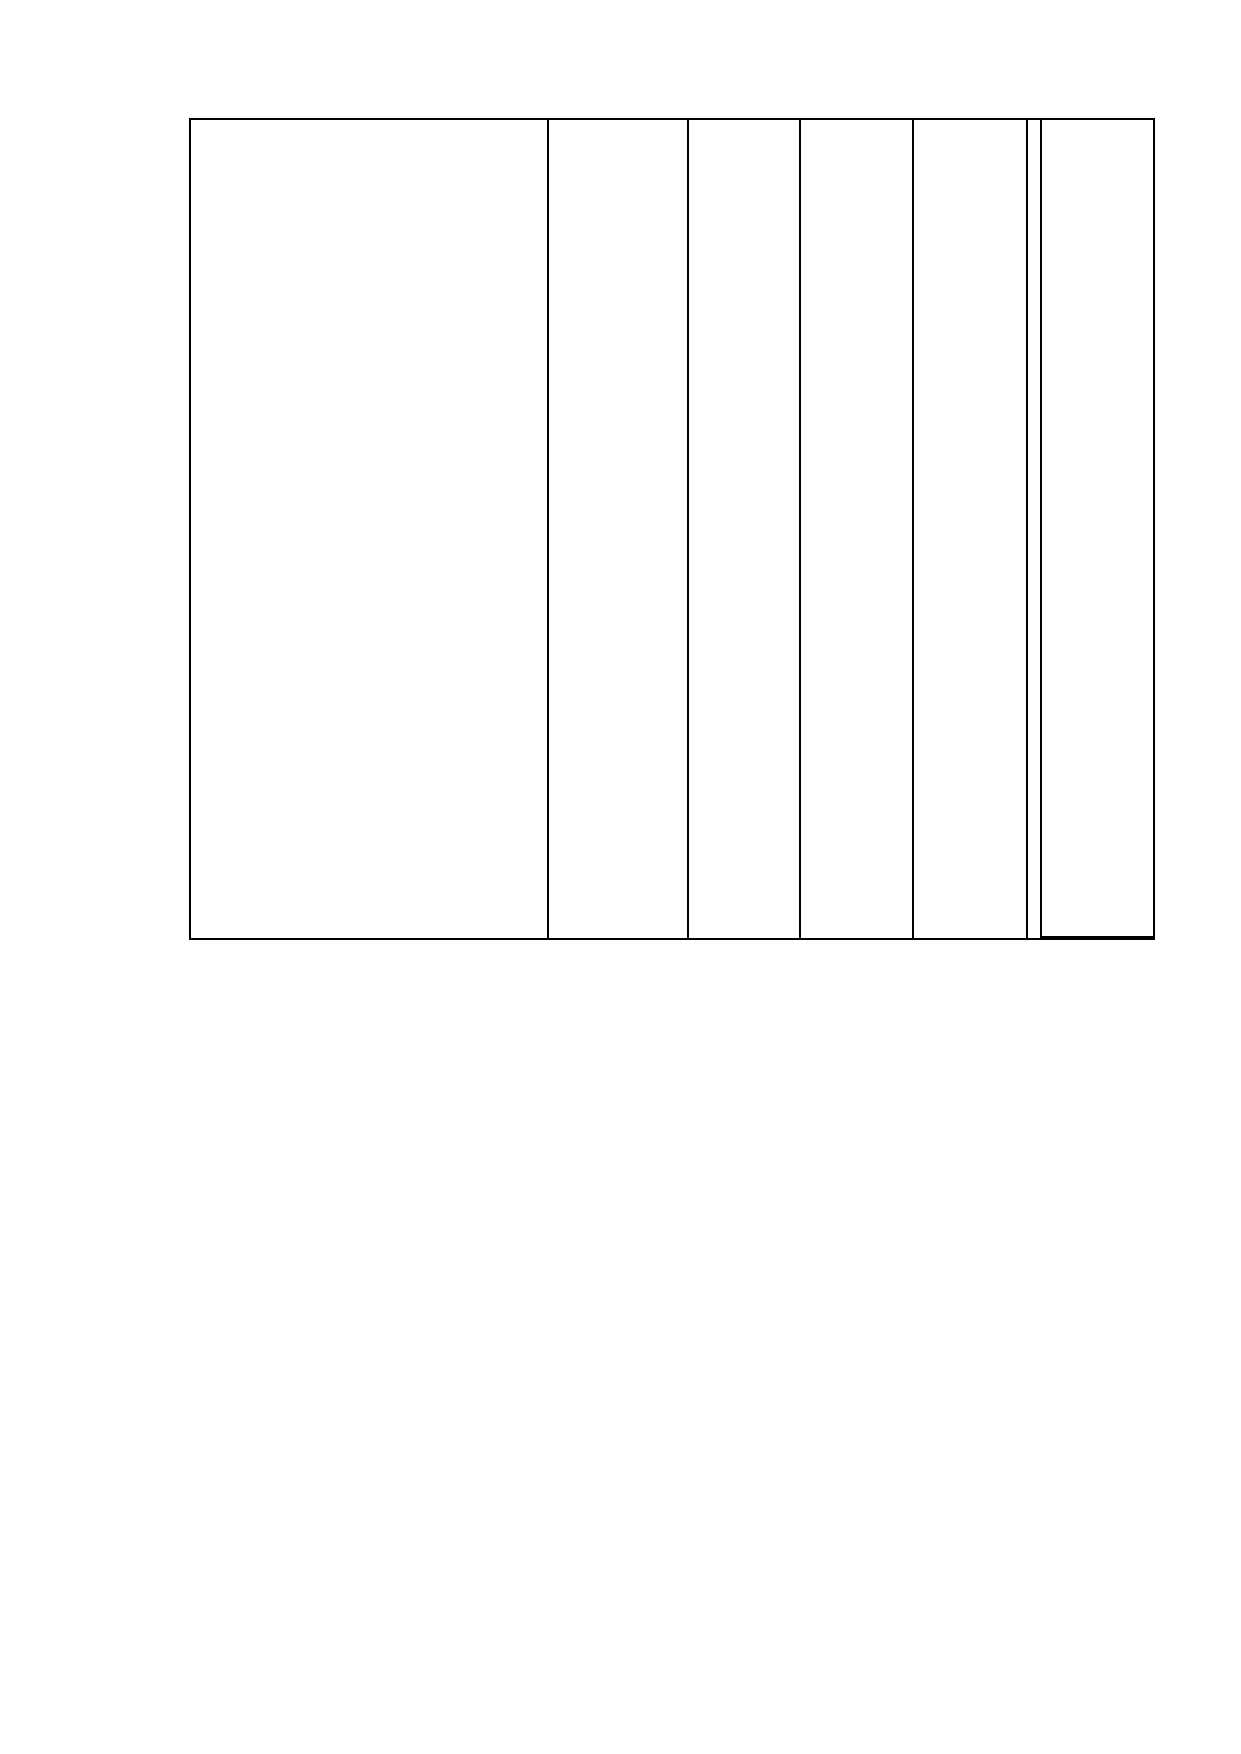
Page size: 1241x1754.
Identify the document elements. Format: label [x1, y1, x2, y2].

table_cell [191, 120, 547, 938]
table_cell [1042, 120, 1153, 936]
table_cell [1028, 120, 1040, 938]
table_cell [689, 120, 799, 938]
table_cell [914, 120, 1026, 938]
table_cell [801, 120, 912, 938]
table_cell [549, 120, 687, 938]
